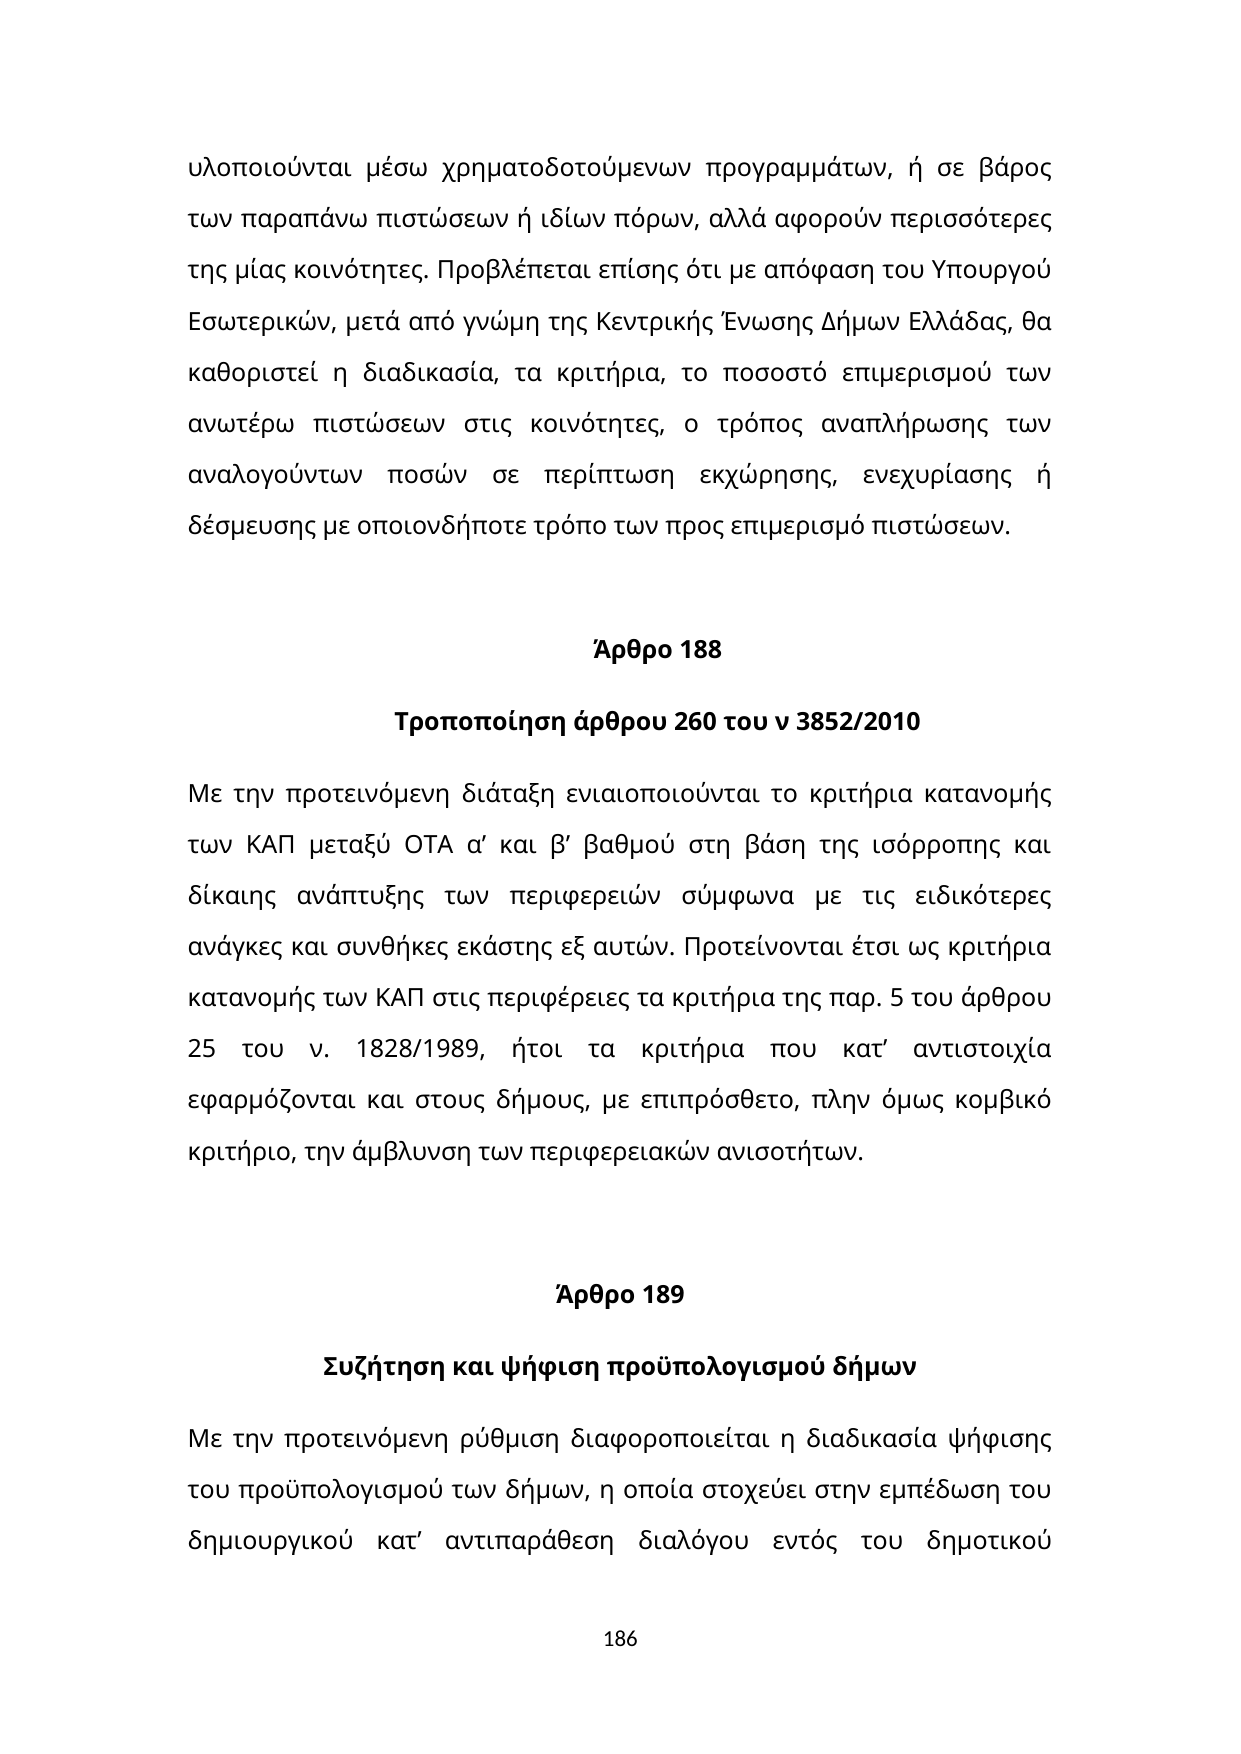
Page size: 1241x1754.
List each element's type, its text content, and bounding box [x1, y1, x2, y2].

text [187, 150, 1053, 541]
text Με την προτεινόμενη διάταξη ενιαιοποιούνται το κριτήρια κατανομής των ΚΑΠ μεταξύ ΟΤΑ α’ και β’ βαθμού στη βάση της ισόρροπης και δίκαιης ανάπτυξης των περιφερειών σύμφωνα με τις ειδικότερες ανάγκες και συνθήκες εκάστης εξ αυτών. Προτείνονται έτσι ως κριτήρια κατανομής των ΚΑΠ στις περιφέρειες τα κριτήρια της παρ. 5 του άρθρου 25 του ν. 1828/1989, ήτοι τα κριτήρια που κατ’ αντιστοιχία εφαρμόζονται και στους δήμους, με επιπρόσθετο, πλην όμως κομβικό κριτήριο, την άμβλυνση των περιφερειακών ανισοτήτων. [187, 776, 1053, 1167]
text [187, 1421, 1053, 1557]
text Συζήτηση και ψήφιση προϋπολογισμού δήμων [187, 1349, 1053, 1383]
text Άρθρο 189 [187, 1277, 1053, 1311]
text Τροποποίηση άρθρου 260 του ν 3852/2010 [262, 704, 1053, 738]
text Άρθρο 188 [262, 632, 1053, 666]
